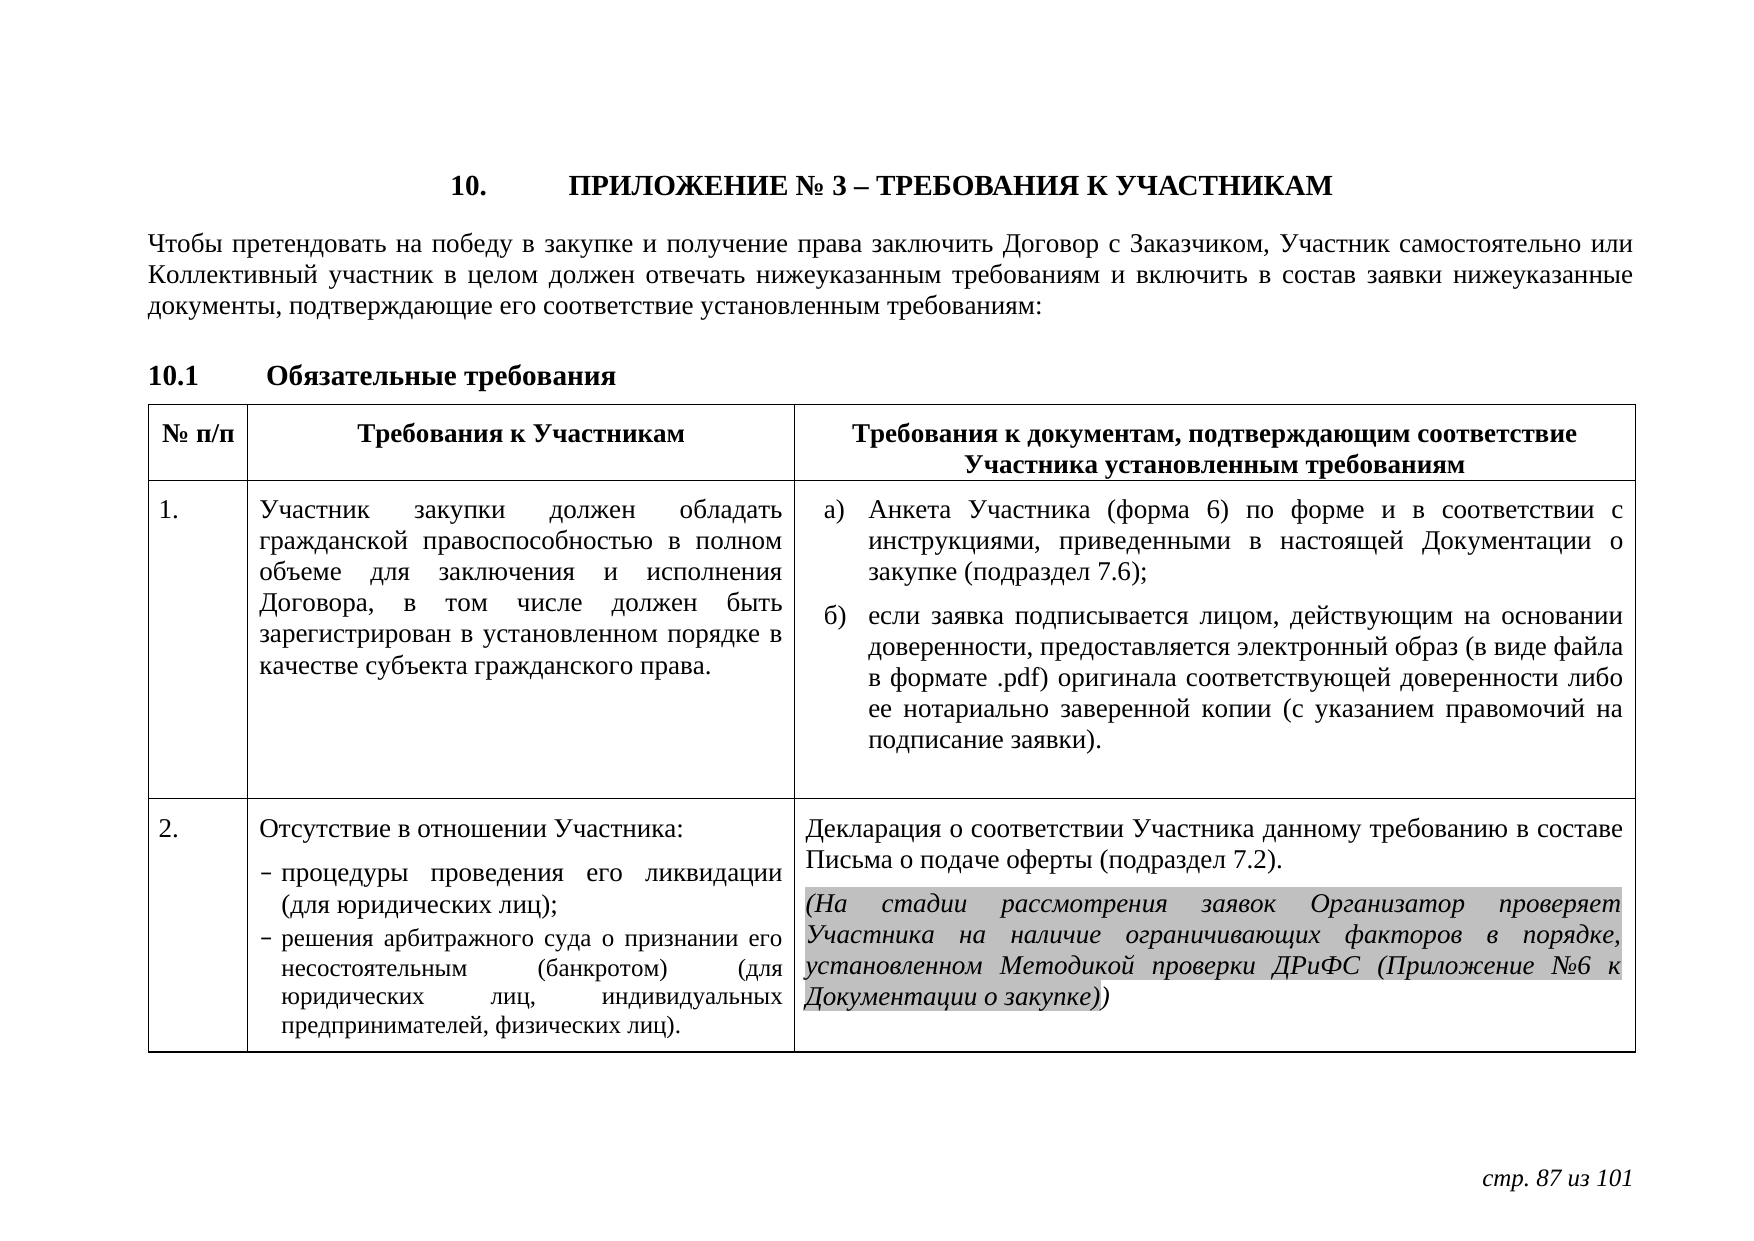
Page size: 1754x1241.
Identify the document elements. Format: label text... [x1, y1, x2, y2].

table_header Требования к Участникам [248, 405, 794, 479]
table_cell [149, 799, 247, 1051]
table_cell Отсутствие в отношении Участника: процедуры проведения его ликвидации (для юридических лиц); решения арбитражного суда о признании его несостоятельным (банкротом) (для юридических лиц, индивидуальных предпринимателей, физических лиц). [248, 799, 794, 1051]
text Чтобы претендовать на победу в закупке и получение права заключить Договор с Заказчиком, Участник самостоятельно или Коллективный участник в целом должен отвечать нижеуказанным требованиям и включить в состав заявки нижеуказанные документы, подтверждающие его соответствие установленным требованиям: [148, 227, 1636, 320]
table_header № п/п [149, 405, 247, 479]
table_cell [149, 481, 247, 798]
subtitle Обязательные требования [148, 358, 1636, 391]
subtitle ПРИЛОЖЕНИЕ № 3 – ТРЕБОВАНИЯ К УЧАСТНИКАМ [148, 168, 1636, 202]
table_cell Анкета Участника (форма 6) по форме и в соответствии с инструкциями, приведенными в настоящей Документации о закупке (подраздел 7.6); если заявка подписывается лицом, действующим на основании доверенности, предоставляется электронный образ (в виде файла в формате .pdf) оригинала соответствующей доверенности либо ее нотариально заверенной копии (с указанием правомочий на подписание заявки). [795, 481, 1635, 798]
table_cell Участник закупки должен обладать гражданской правоспособностью в полном объеме для заключения и исполнения Договора, в том числе должен быть зарегистрирован в установленном порядке в качестве субъекта гражданского права. [248, 481, 794, 798]
table_header Требования к документам, подтверждающим соответствие Участника установленным требованиям [795, 405, 1635, 479]
table_cell Декларация о соответствии Участника данному требованию в составе Письма о подаче оферты (подраздел 7.2). (На стадии рассмотрения заявок Организатор проверяет Участника на наличие ограничивающих факторов в порядке, установленном Методикой проверки ДРиФС (Приложение №6 к Документации о закупке)) [795, 799, 1635, 1051]
